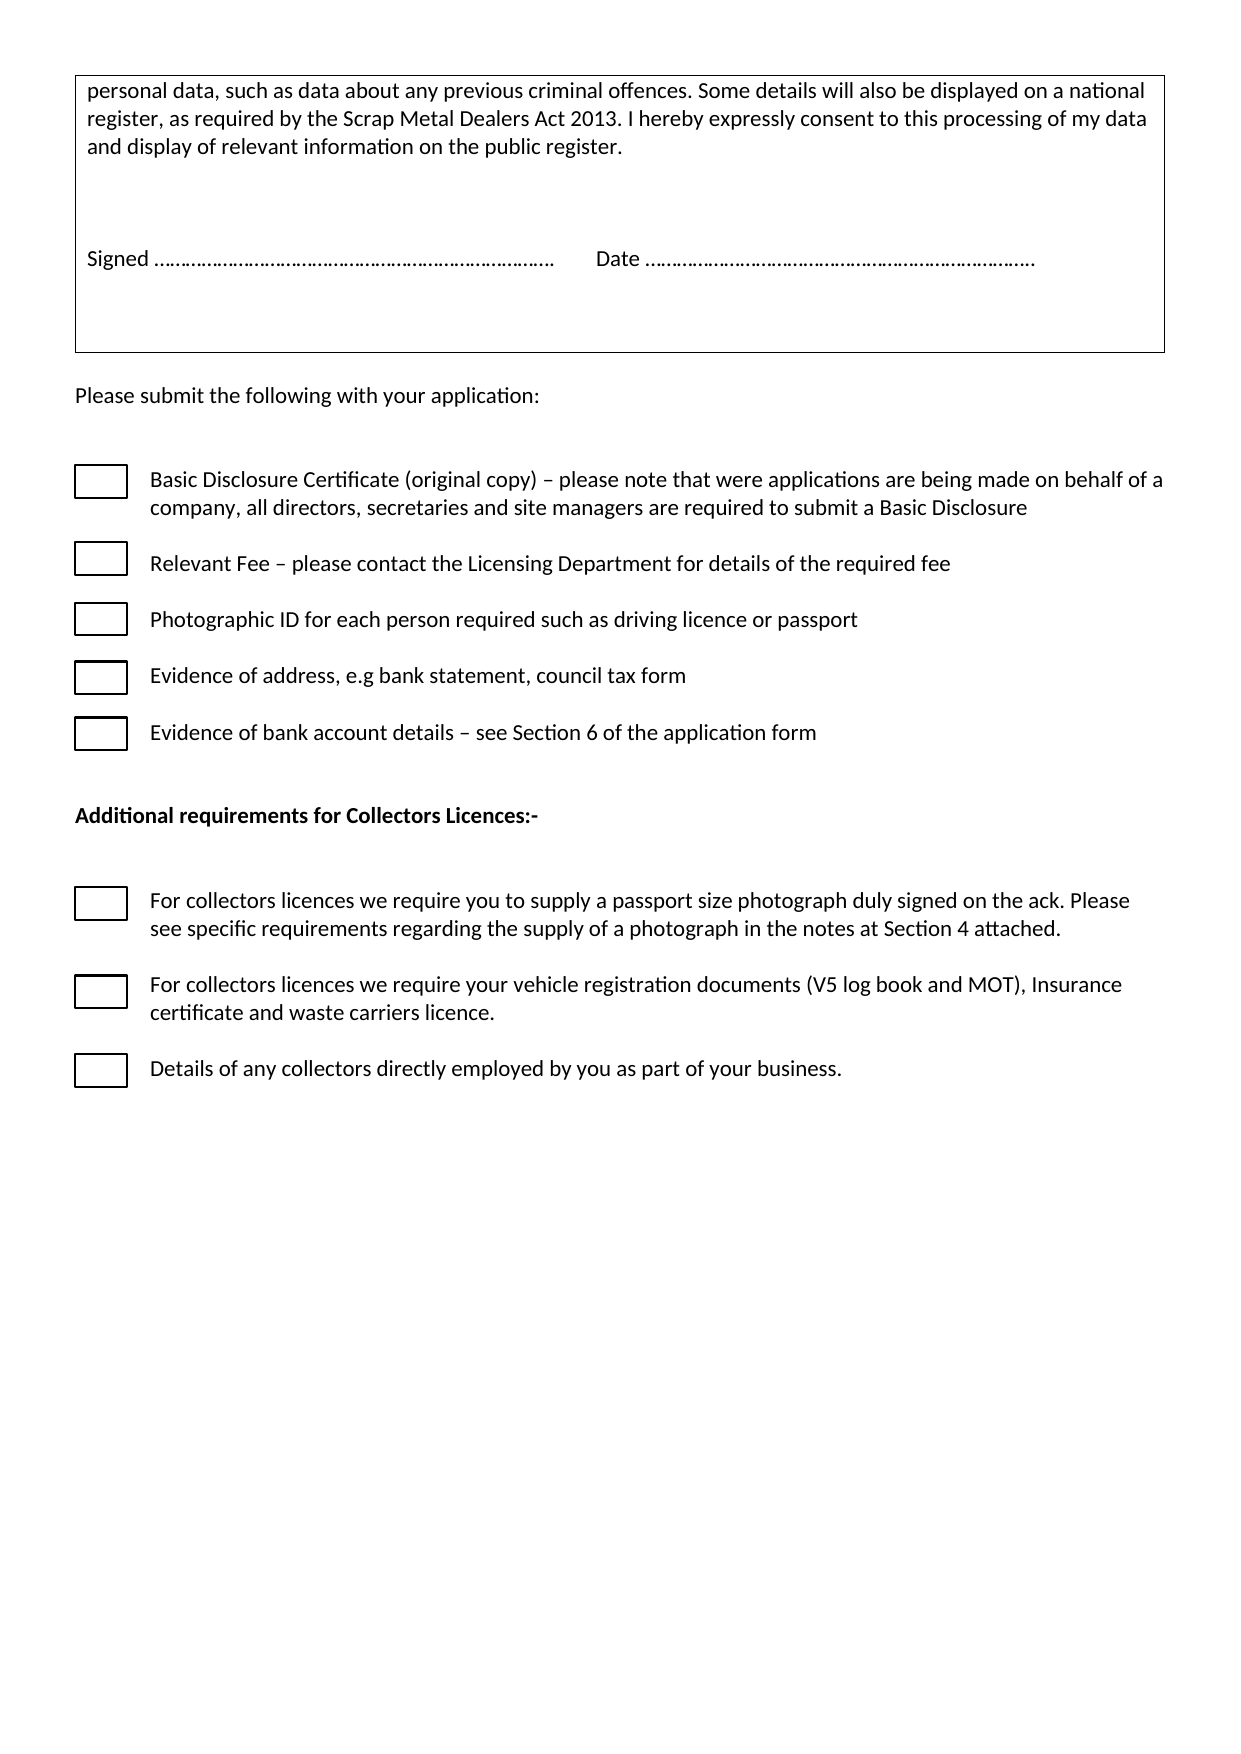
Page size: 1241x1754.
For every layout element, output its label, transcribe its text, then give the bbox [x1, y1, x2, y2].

text Basic Disclosure Certificate (original copy) – please note that were applications are being made on behalf of a company, all directors, secretaries and site managers are required to submit a Basic Disclosure [150, 465, 1165, 521]
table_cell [76, 76, 1164, 352]
text Please submit the following with your application: [75, 381, 1165, 409]
text For collectors licences we require you to supply a passport size photograph duly signed on the ack. Please see specific requirements regarding the supply of a photograph in the notes at Section 4 attached. [150, 886, 1165, 942]
text Relevant Fee – please contact the Licensing Department for details of the required fee [150, 549, 1165, 577]
text Evidence of address, e.g bank statement, council tax form [150, 662, 1165, 689]
text Additional requirements for Collectors Licences:- [75, 802, 1165, 830]
text Evidence of bank account details – see Section 6 of the application form [150, 718, 1165, 746]
text Details of any collectors directly employed by you as part of your business. [150, 1054, 1165, 1082]
text For collectors licences we require your vehicle registration documents (V5 log book and MOT), Insurance certificate and waste carriers licence. [150, 970, 1165, 1026]
text Photographic ID for each person required such as driving licence or passport [150, 606, 1165, 633]
